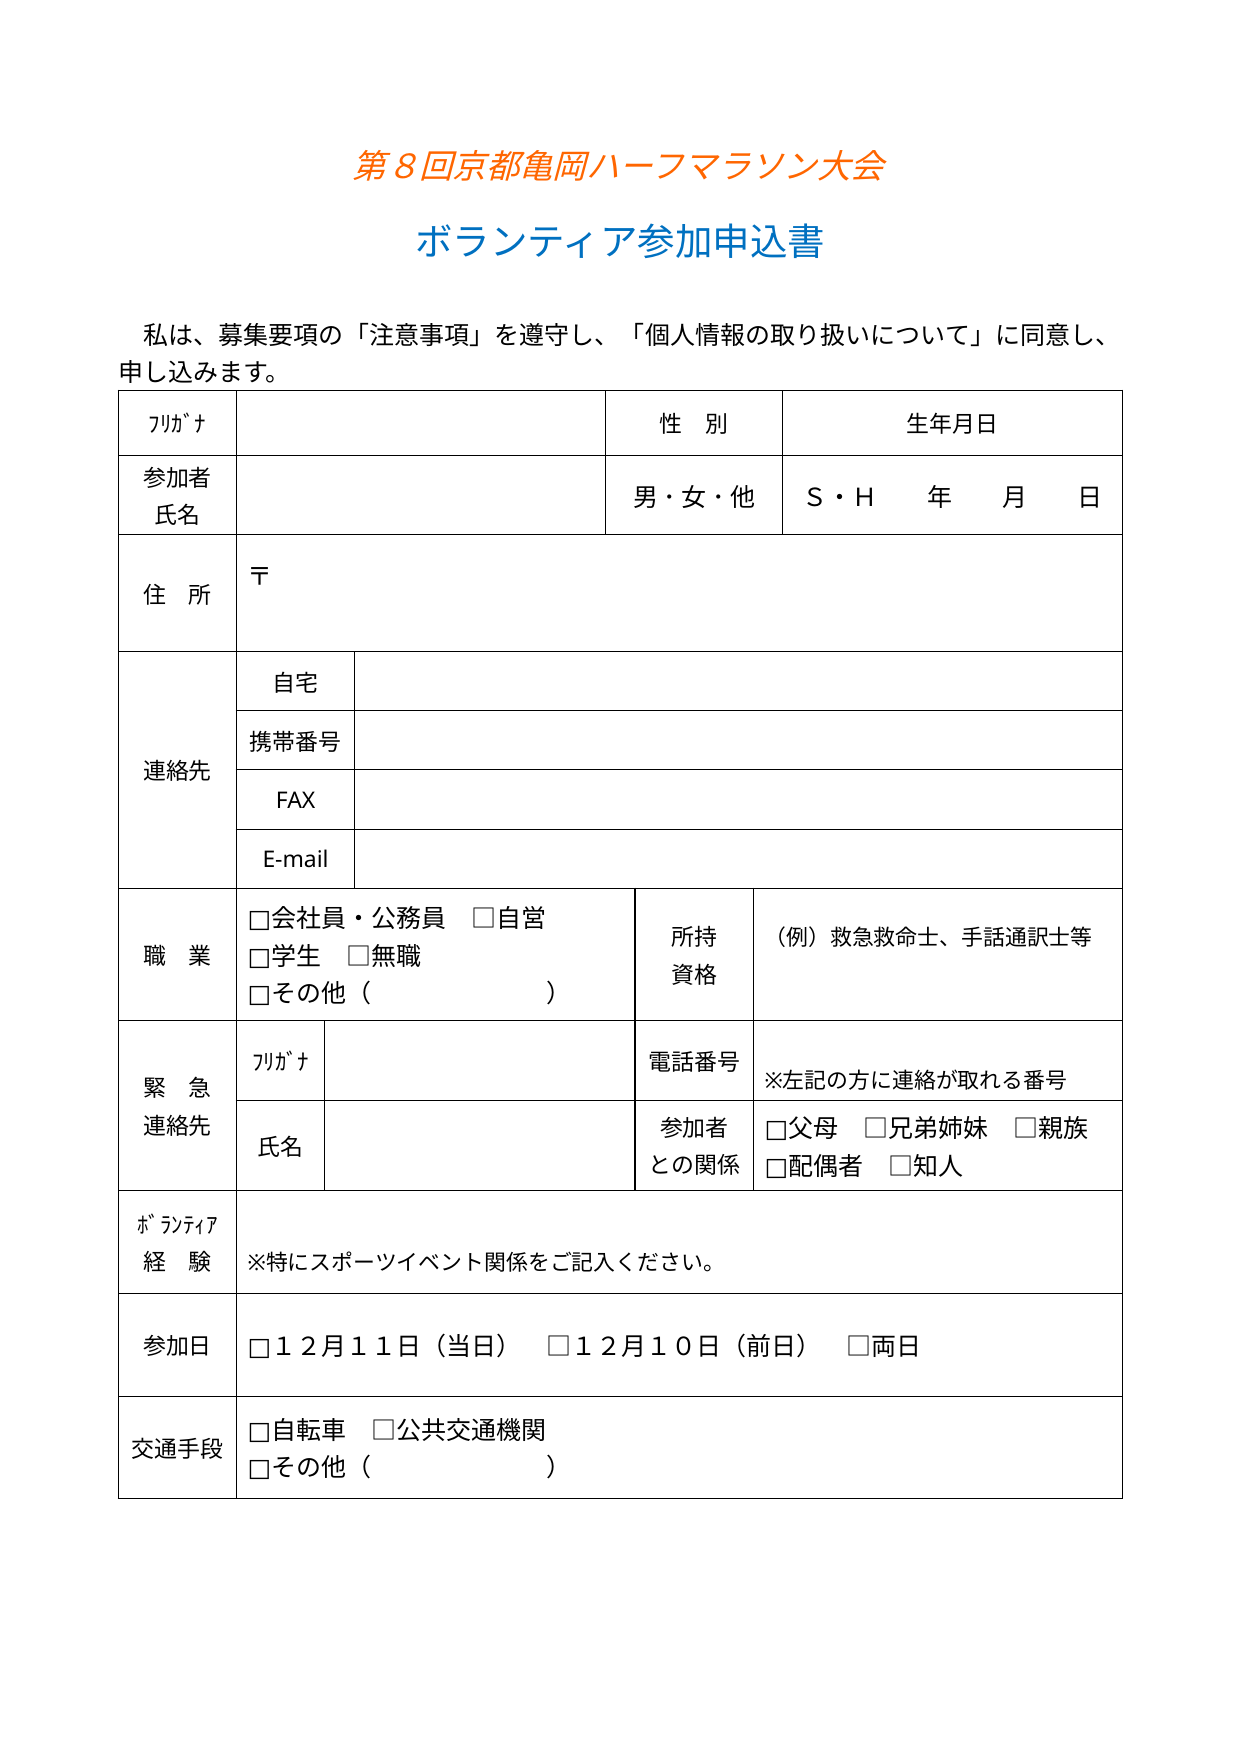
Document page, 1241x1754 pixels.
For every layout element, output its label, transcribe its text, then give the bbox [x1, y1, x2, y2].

table_cell 電話番号 [636, 1021, 753, 1099]
table_cell □父母 □兄弟姉妹 □親族 □配偶者 □知人 [754, 1101, 1122, 1190]
table_cell E-mail [237, 830, 354, 888]
table_cell 所持 資格 [636, 889, 753, 1020]
text 第８回京都亀岡ハーフマラソン大会 [118, 127, 1122, 202]
table_cell □自転車 □公共交通機関 □その他（ ） [237, 1397, 1122, 1498]
table_cell 住 所 [119, 535, 236, 651]
table_cell Ｓ・Ｈ 年 月 日 [783, 456, 1122, 534]
table_header 性 別 [606, 391, 782, 455]
table_header [237, 391, 605, 455]
table_cell [355, 770, 1122, 828]
table_cell 氏名 [237, 1101, 324, 1190]
table_cell 〒 [237, 535, 1122, 651]
table_cell 参加者 との関係 [636, 1101, 753, 1190]
table_cell [325, 1101, 634, 1190]
table_cell [325, 1021, 634, 1099]
table_cell 参加者 氏名 [119, 456, 236, 534]
table_cell ※左記の方に連絡が取れる番号 [754, 1021, 1122, 1099]
table_cell ﾎﾞﾗﾝﾃｨｱ 経 験 [119, 1191, 236, 1293]
table_cell [355, 711, 1122, 769]
table_cell 連絡先 [119, 652, 236, 888]
table_cell [355, 652, 1122, 710]
table_cell [237, 456, 605, 534]
table_cell [355, 830, 1122, 888]
text 私は、募集要項の「注意事項」を遵守し、「個人情報の取り扱いについて」に同意し、申し込みます。 [118, 314, 1122, 389]
table_cell ﾌﾘｶﾞﾅ [237, 1021, 324, 1099]
table_cell 参加日 [119, 1294, 236, 1396]
table_cell 交通手段 [119, 1397, 236, 1498]
table_cell （例）救急救命士、手話通訳士等 [754, 889, 1122, 1020]
table_cell 自宅 [237, 652, 354, 710]
table_cell 男 ･ 女 ･ 他 [606, 456, 782, 534]
table_cell □１２月１１日（当日） □１２月１０日（前日） □両日 [237, 1294, 1122, 1396]
table_cell 職 業 [119, 889, 236, 1020]
table_cell 緊 急 連絡先 [119, 1021, 236, 1190]
text ボランティア参加申込書 [118, 202, 1122, 277]
table_cell ※特にスポーツイベント関係をご記入ください。 [237, 1191, 1122, 1293]
table_header ﾌﾘｶﾞﾅ [119, 391, 236, 455]
table_cell 携帯番号 [237, 711, 354, 769]
table_cell FAX [237, 770, 354, 828]
table_cell □会社員・公務員 □自営 □学生 □無職 □その他（ ） [237, 889, 634, 1020]
table_header 生年月日 [783, 391, 1122, 455]
